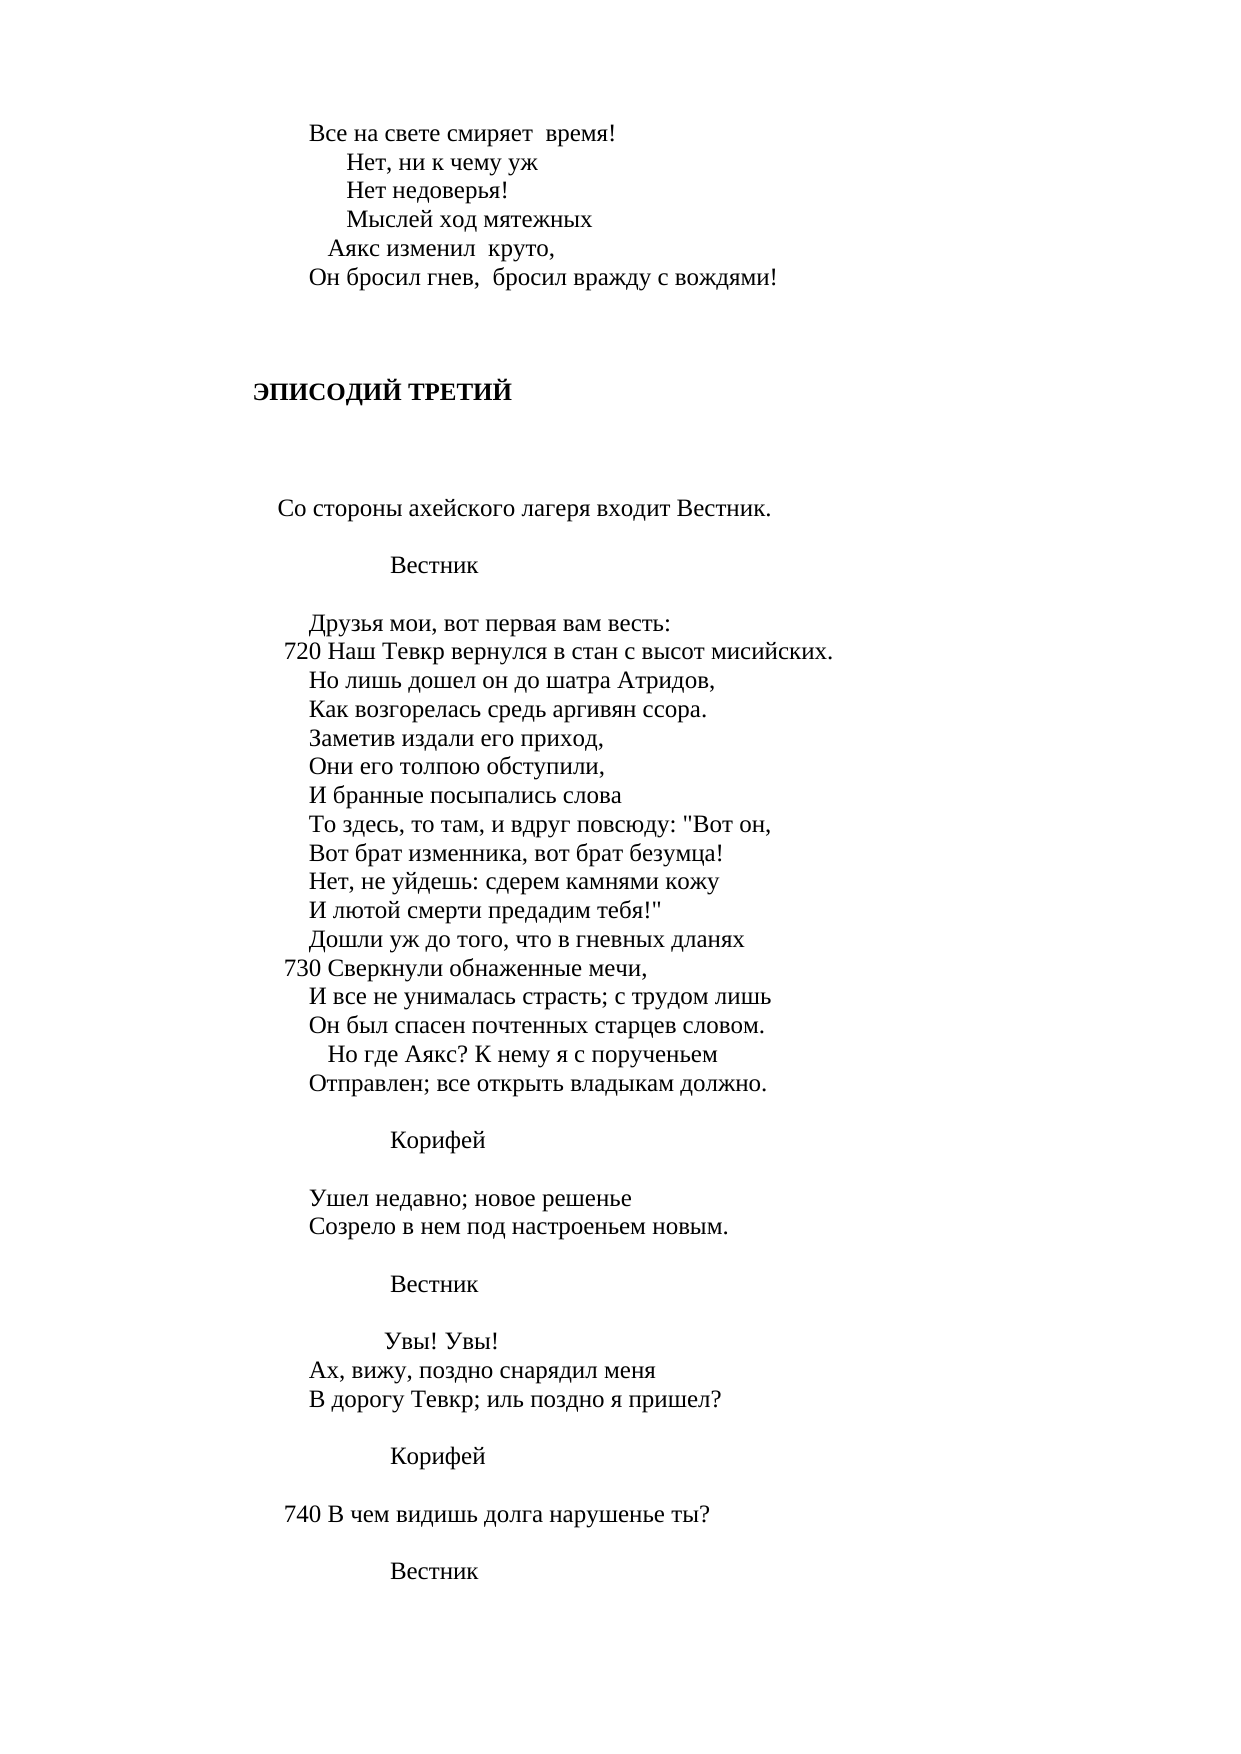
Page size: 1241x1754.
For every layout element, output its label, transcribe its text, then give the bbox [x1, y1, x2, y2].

text ЭПИСОДИЙ ТРЕТИЙ [252, 377, 1152, 406]
text И все не унималась страсть; с трудом лишь [177, 981, 1152, 1010]
text Вестник [177, 1269, 1152, 1298]
text Корифей [177, 1441, 1152, 1470]
text Как возгорелась средь аргивян ссора. [177, 694, 1152, 723]
text Вестник [177, 1556, 1152, 1585]
text Друзья мои, вот первая вам весть: [177, 608, 1152, 636]
text Нет, ни к чему уж [177, 147, 1152, 176]
text Ах, вижу, поздно снарядил меня [177, 1355, 1152, 1384]
text Ушел недавно; новое решенье [177, 1183, 1152, 1211]
text Нет недоверья! [177, 176, 1152, 204]
text Они его толпою обступили, [177, 751, 1152, 780]
text Созрело в нем под настроеньем новым. [177, 1211, 1152, 1240]
text Вестник [177, 550, 1152, 579]
text Со стороны ахейского лагеря входит Вестник. [177, 493, 1152, 521]
text Аякс изменил круто, [177, 233, 1152, 262]
text Заметив издали его приход, [177, 723, 1152, 751]
text Все на свете смиряет время! [177, 118, 1152, 147]
text Увы! Увы! [177, 1326, 1152, 1355]
text 720 Наш Тевкр вернулся в стан с высот мисийских. [177, 636, 1152, 665]
text Дошли уж до того, что в гневных дланях [177, 924, 1152, 953]
text Отправлен; все открыть владыкам должно. [177, 1068, 1152, 1096]
text Он был спасен почтенных старцев словом. [177, 1010, 1152, 1039]
text Он бросил гнев, бросил вражду с вождями! [177, 262, 1152, 291]
text Нет, не уйдешь: сдерем камнями кожу [177, 866, 1152, 895]
text И лютой смерти предадим тебя!" [177, 895, 1152, 924]
text То здесь, то там, и вдруг повсюду: "Вот он, [177, 809, 1152, 838]
text Но лишь дошел он до шатра Атридов, [177, 665, 1152, 694]
text В дорогу Тевкр; иль поздно я пришел? [177, 1384, 1152, 1413]
text И бранные посыпались слова [177, 780, 1152, 809]
text 740 В чем видишь долга нарушенье ты? [177, 1499, 1152, 1528]
text 730 Сверкнули обнаженные мечи, [177, 953, 1152, 981]
text Но где Аякс? К нему я с порученьем [177, 1039, 1152, 1068]
text Вот брат изменника, вот брат безумца! [177, 838, 1152, 866]
text Мыслей ход мятежных [177, 204, 1152, 233]
text Корифей [177, 1125, 1152, 1154]
